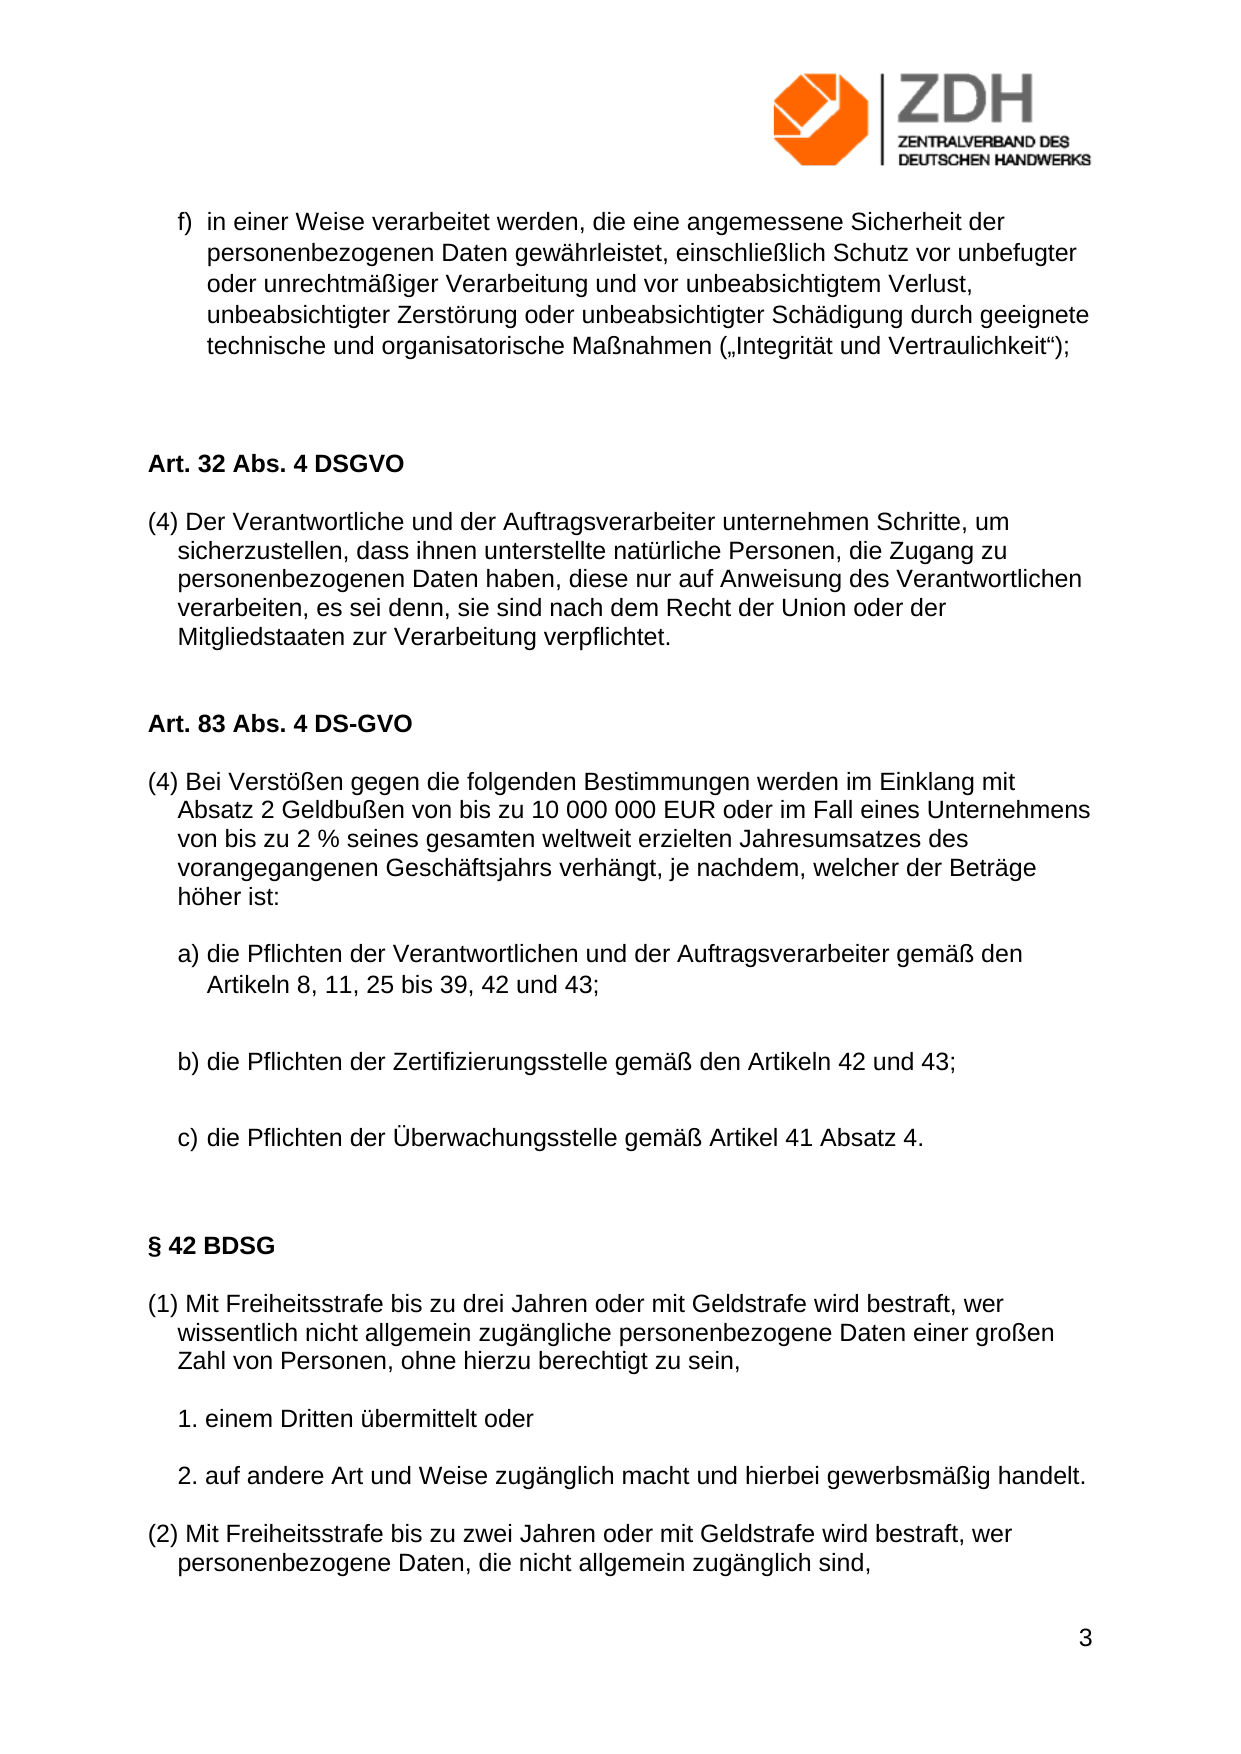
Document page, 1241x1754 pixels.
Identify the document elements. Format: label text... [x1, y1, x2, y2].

picture [773, 73, 1093, 167]
text 2. auf andere Art und Weise zugänglich macht und hierbei gewerbsmäßig handelt. [177, 1461, 1093, 1490]
text (4) Der Verantwortliche und der Auftragsverarbeiter unternehmen Schritte, um sicherzustellen, dass ihnen unterstellte natürliche Personen, die Zugang zu personenbezogenen Daten haben, diese nur auf Anweisung des Verantwortlichen verarbeiten, es sei denn, sie sind nach dem Recht der Union oder der Mitgliedstaaten zur Verarbeitung verpflichtet. [148, 507, 1093, 651]
list in einer Weise verarbeitet werden, die eine angemessene Sicherheit der personenbezogenen Daten gewährleistet, einschließlich Schutz vor unbefugter oder unrechtmäßiger Verarbeitung und vor unbeabsichtigtem Verlust, unbeabsichtigter Zerstörung oder unbeabsichtigter Schädigung durch geeignete technische und organisatorische Maßnahmen („Integrität und Vertraulichkeit“); [177, 207, 1093, 360]
text 1. einem Dritten übermittelt oder [177, 1404, 1093, 1433]
list die Pflichten der Überwachungsstelle gemäß Artikel 41 Absatz 4. [177, 1123, 1093, 1152]
text Art. 83 Abs. 4 DS-GVO [148, 709, 1093, 737]
list die Pflichten der Verantwortlichen und der Auftragsverarbeiter gemäß den Artikeln 8, 11, 25 bis 39, 42 und 43; [177, 939, 1093, 999]
text § 42 BDSG [148, 1231, 1093, 1260]
text Art. 32 Abs. 4 DSGVO [148, 449, 1093, 478]
text (1) Mit Freiheitsstrafe bis zu drei Jahren oder mit Geldstrafe wird bestraft, wer wissentlich nicht allgemein zugängliche personenbezogene Daten einer großen Zahl von Personen, ohne hierzu berechtigt zu sein, [148, 1289, 1093, 1375]
text (2) Mit Freiheitsstrafe bis zu zwei Jahren oder mit Geldstrafe wird bestraft, wer personenbezogene Daten, die nicht allgemein zugänglich sind, [148, 1519, 1093, 1576]
text (4) Bei Verstößen gegen die folgenden Bestimmungen werden im Einklang mit Absatz 2 Geldbußen von bis zu 10 000 000 EUR oder im Fall eines Unternehmens von bis zu 2 % seines gesamten weltweit erzielten Jahresumsatzes des vorangegangenen Geschäftsjahrs verhängt, je nachdem, welcher der Beträge höher ist: [148, 767, 1093, 910]
list die Pflichten der Zertifizierungsstelle gemäß den Artikeln 42 und 43; [177, 1047, 1093, 1075]
